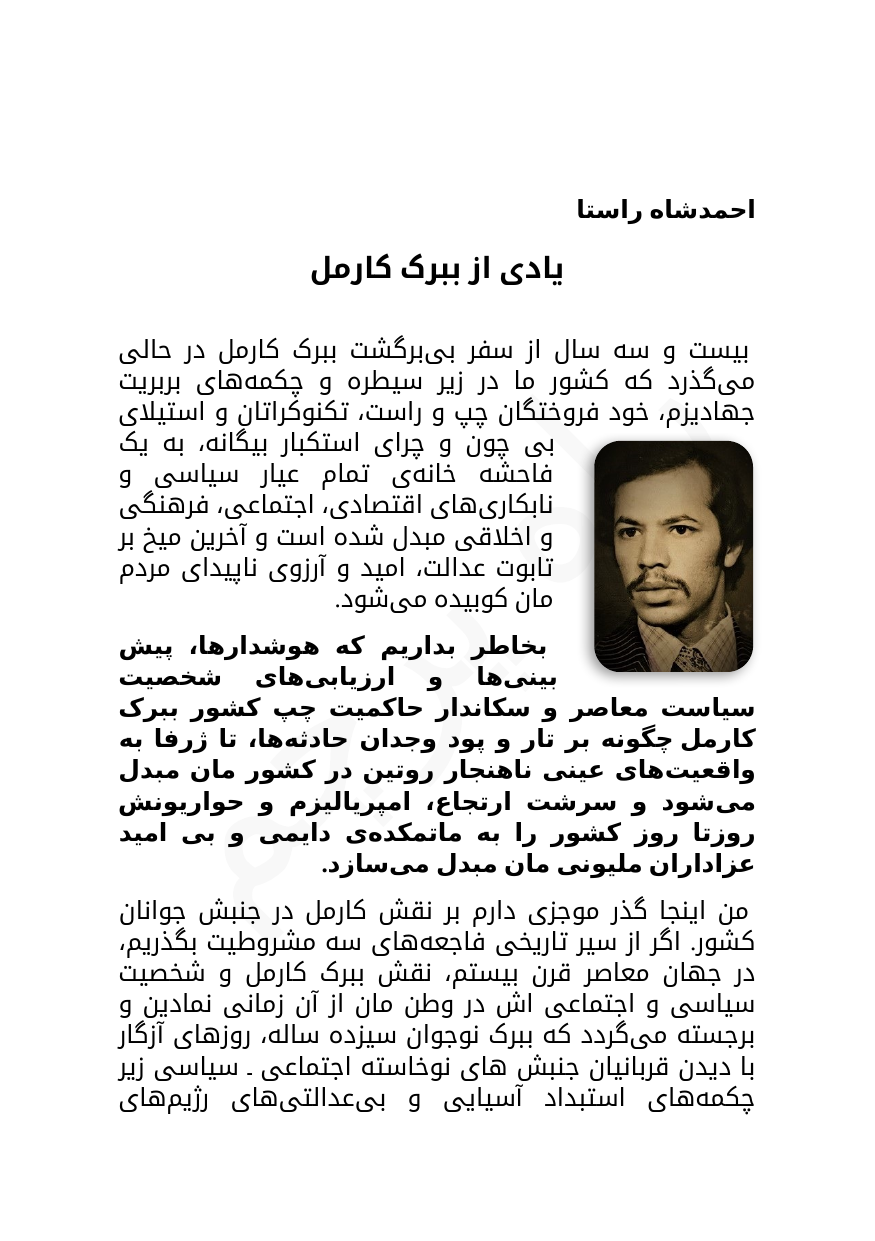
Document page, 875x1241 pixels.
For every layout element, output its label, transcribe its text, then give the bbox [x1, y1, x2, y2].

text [118, 896, 756, 1111]
text احمدشاه راستا [118, 195, 756, 224]
picture [594, 440, 754, 672]
text بخاطر بداریم که هوشدارها، پیش بینی‌ها و ارزیابی‌های شخصیت سیاست معاصر و سکاندار حاکمیت چپ کشور ببرک کارمل چگونه بر تار و پود وجدان حادثه‌ها، تا ژرفا به واقعیت‌های عینی ناهنجار روتین در کشور مان مبدل می‌شود و سرشت ارتجاع، امپریالیزم و حواریونش روزتا روز کشور را به ماتمکده‌ی دایمی و بی امید عزاداران ملیونی مان مبدل می‌سازد. [118, 631, 756, 877]
text یادی از ببرک کارمل [118, 251, 756, 285]
text بیست و سه سال از سفر بی‌برگشت ببرک کارمل در حالی می‌گذرد که کشور ما در زیر سیطره و چکمه‌های بربریت جهادیزم، خود فروختگان چپ و راست، تکنوکراتان و استیلای بی چون و چرای استکبار بیگانه، به یک فاحشه خانه‌ی تمام عیار سیاسی و نابکاری‌های اقتصادی، اجتماعی، فرهنگی و اخلاقی مبدل شده است و آخرین میخ بر تابوت عدالت، امید و آرزوی ناپیدای مردم مان کوبیده می‌شود. [118, 335, 756, 612]
